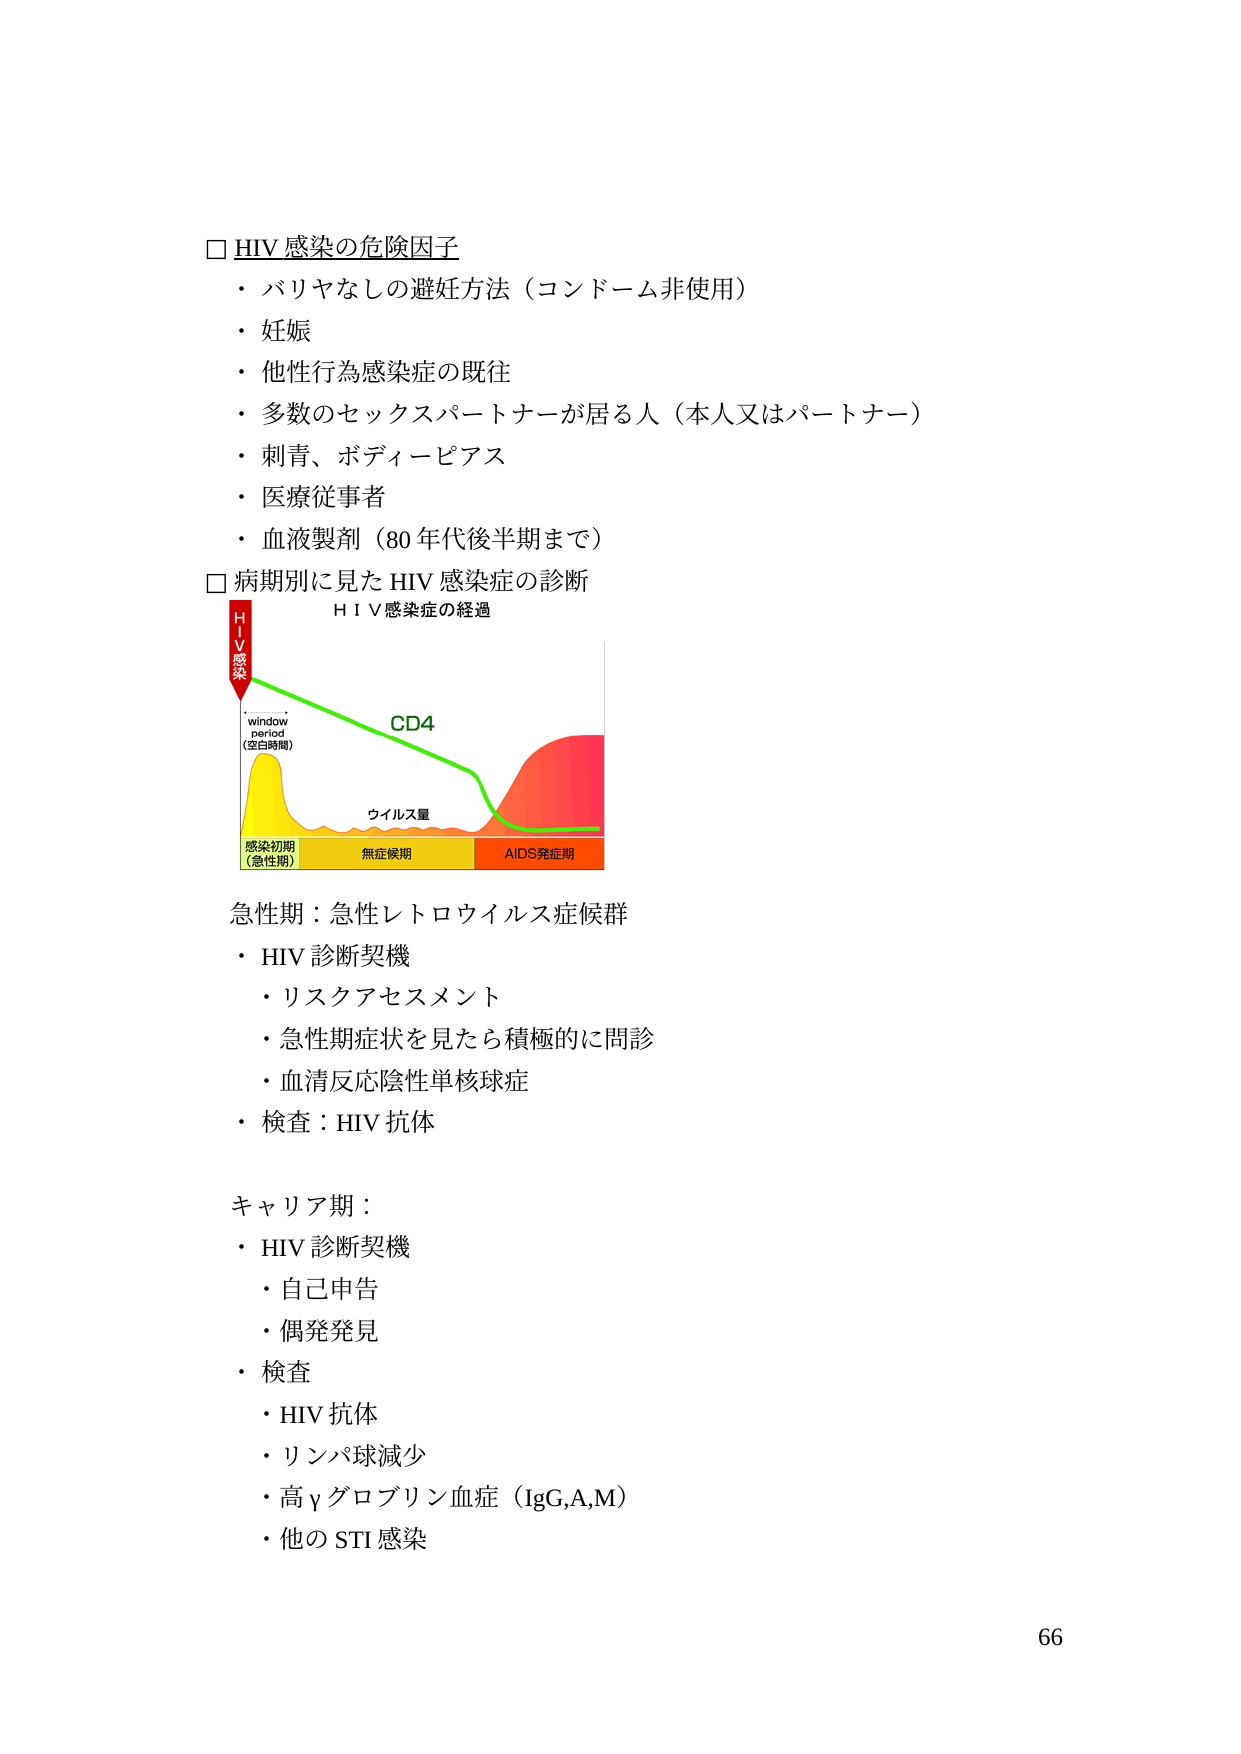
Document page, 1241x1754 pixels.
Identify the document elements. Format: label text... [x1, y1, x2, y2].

list ・リスクアセスメント [254, 975, 1063, 1017]
list ・リンパ球減少 [254, 1433, 1063, 1475]
list ・急性期症状を見たら積極的に問診 [254, 1017, 1063, 1058]
list 多数のセックスパートナーが居る人（本人又はパートナー） [229, 392, 1063, 433]
list 妊娠 [229, 308, 1063, 350]
list HIV診断契機 [229, 1225, 1063, 1267]
list ・他のSTI感染 [254, 1517, 1063, 1558]
list 病期別に見たHIV感染症の診断 [204, 558, 1063, 600]
list 医療従事者 [229, 475, 1063, 517]
list ・偶発発見 [254, 1308, 1063, 1350]
list 検査 [229, 1350, 1063, 1392]
picture [229, 600, 605, 872]
list ・HIV抗体 [254, 1392, 1063, 1433]
list 検査：HIV抗体 [229, 1100, 1063, 1142]
list 他性行為感染症の既往 [229, 350, 1063, 392]
list 刺青、ボディーピアス [229, 433, 1063, 475]
list HIV診断契機 [229, 933, 1063, 975]
list ・高γグロブリン血症（IgG,A,M） [254, 1475, 1063, 1517]
list ・血清反応陰性単核球症 [254, 1058, 1063, 1100]
list 急性期：急性レトロウイルス症候群 [229, 892, 1063, 933]
list ・自己申告 [254, 1267, 1063, 1308]
list 血液製剤（80年代後半期まで） [229, 517, 1063, 558]
list キャリア期： [229, 1183, 1063, 1225]
list HIV感染の危険因子 [204, 225, 1063, 267]
list バリヤなしの避妊方法（コンドーム非使用） [229, 267, 1063, 308]
